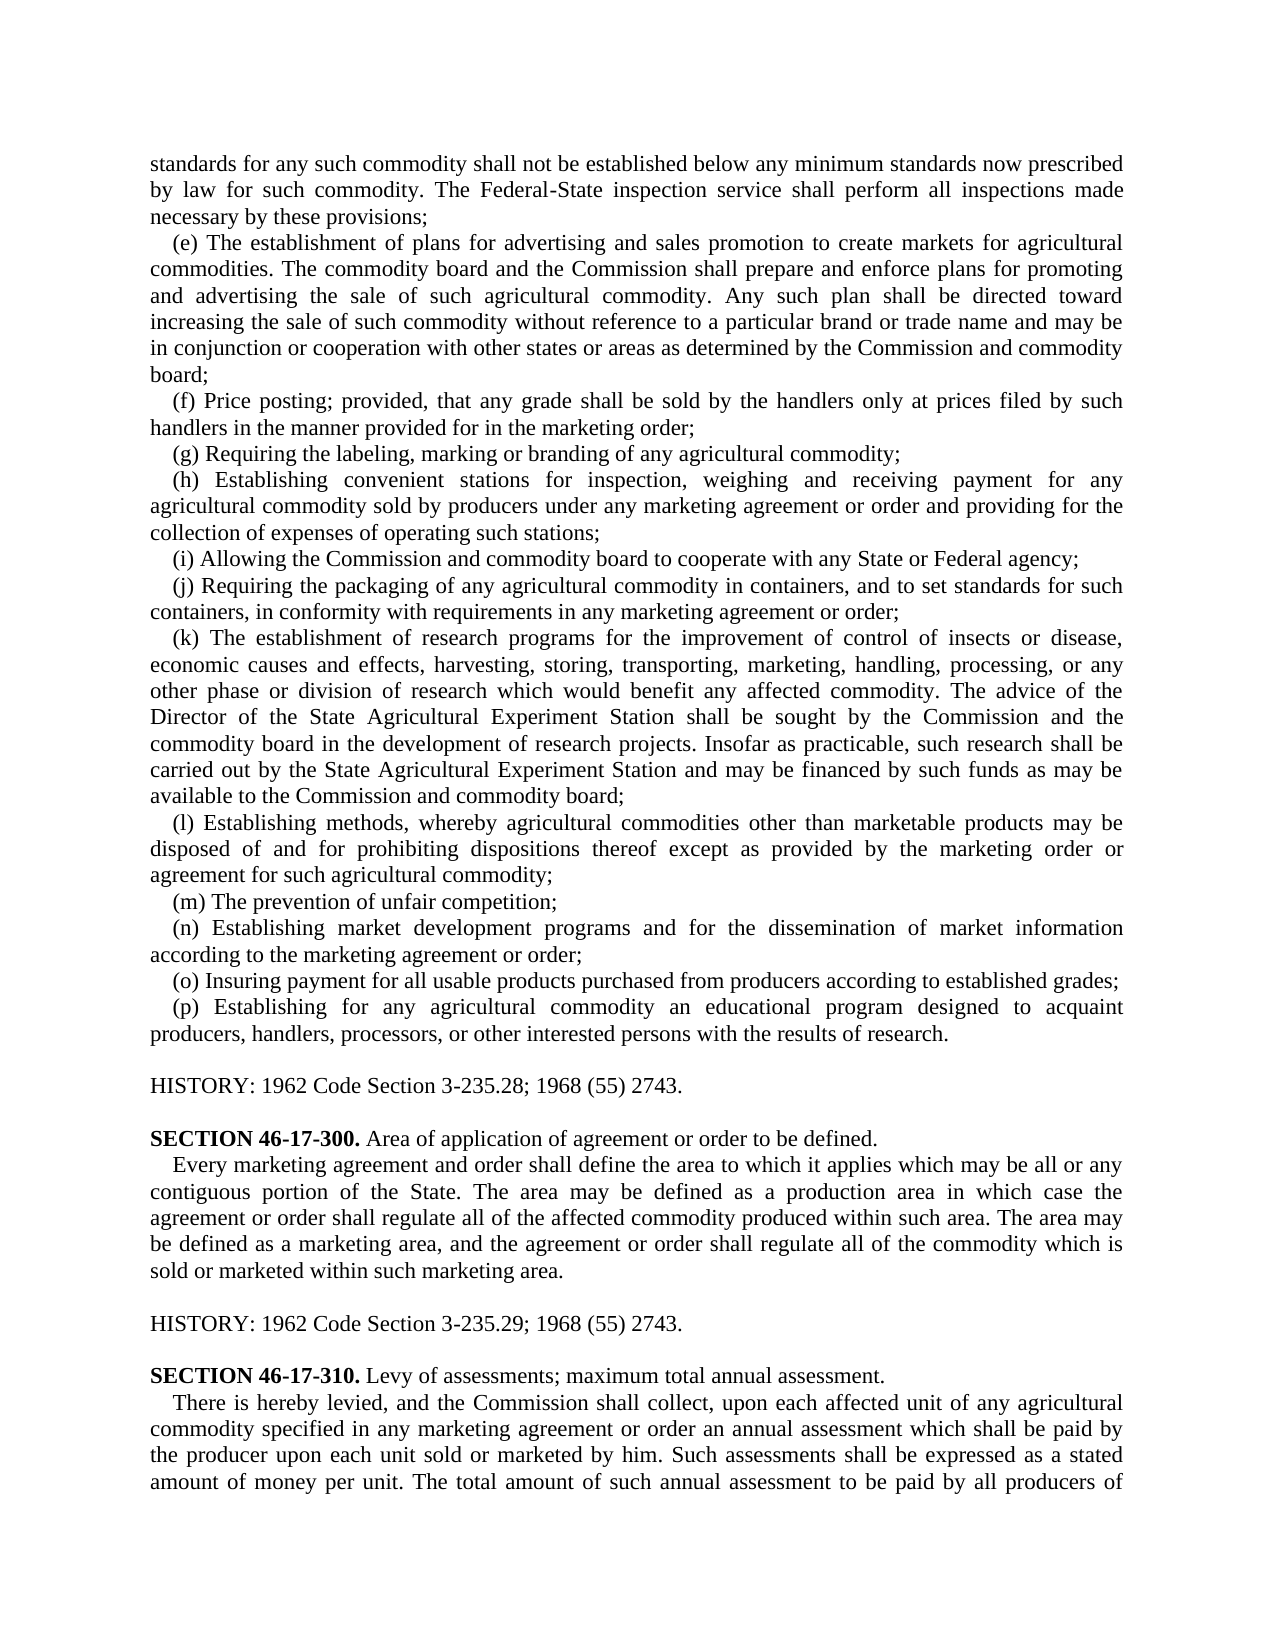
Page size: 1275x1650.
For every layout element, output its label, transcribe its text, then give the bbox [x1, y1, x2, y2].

text HISTORY: 1962 Code Section 3-235.29; 1968 (55) 2743. [150, 1309, 1125, 1336]
text Every marketing agreement and order shall define the area to which it applies which may be all or any contiguous portion of the State. The area may be defined as a production area in which case the agreement or order shall regulate all of the affected commodity produced within such area. The area may be defined as a marketing area, and the agreement or order shall regulate all of the commodity which is sold or marketed within such marketing area. [150, 1151, 1125, 1283]
text (h) Establishing convenient stations for inspection, weighing and receiving payment for any agricultural commodity sold by producers under any marketing agreement or order and providing for the collection of expenses of operating such stations; [150, 466, 1125, 545]
text (m) The prevention of unfair competition; [150, 888, 1125, 914]
text (n) Establishing market development programs and for the dissemination of market information according to the marketing agreement or order; [150, 914, 1125, 967]
text (j) Requiring the packaging of any agricultural commodity in containers, and to set standards for such containers, in conformity with requirements in any marketing agreement or order; [150, 572, 1125, 624]
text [150, 150, 1125, 229]
text (l) Establishing methods, whereby agricultural commodities other than marketable products may be disposed of and for prohibiting dispositions thereof except as provided by the marketing order or agreement for such agricultural commodity; [150, 809, 1125, 888]
text (e) The establishment of plans for advertising and sales promotion to create markets for agricultural commodities. The commodity board and the Commission shall prepare and enforce plans for promoting and advertising the sale of such agricultural commodity. Any such plan shall be directed toward increasing the sale of such commodity without reference to a particular brand or trade name and may be in conjunction or cooperation with other states or areas as determined by the Commission and commodity board; [150, 229, 1125, 387]
text (g) Requiring the labeling, marking or branding of any agricultural commodity; [150, 440, 1125, 466]
text (o) Insuring payment for all usable products purchased from producers according to established grades; [150, 967, 1125, 993]
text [150, 1389, 1125, 1494]
text SECTION 46-17-310. Levy of assessments; maximum total annual assessment. [150, 1362, 1125, 1389]
text (p) Establishing for any agricultural commodity an educational program designed to acquaint producers, handlers, processors, or other interested persons with the results of research. [150, 993, 1125, 1046]
text (k) The establishment of research programs for the improvement of control of insects or disease, economic causes and effects, harvesting, storing, transporting, marketing, handling, processing, or any other phase or division of research which would benefit any affected commodity. The advice of the Director of the State Agricultural Experiment Station shall be sought by the Commission and the commodity board in the development of research projects. Insofar as practicable, such research shall be carried out by the State Agricultural Experiment Station and may be financed by such funds as may be available to the Commission and commodity board; [150, 624, 1125, 809]
text HISTORY: 1962 Code Section 3-235.28; 1968 (55) 2743. [150, 1072, 1125, 1099]
text (f) Price posting; provided, that any grade shall be sold by the handlers only at prices filed by such handlers in the manner provided for in the marketing order; [150, 387, 1125, 440]
text SECTION 46-17-300. Area of application of agreement or order to be defined. [150, 1125, 1125, 1151]
text (i) Allowing the Commission and commodity board to cooperate with any State or Federal agency; [150, 545, 1125, 572]
